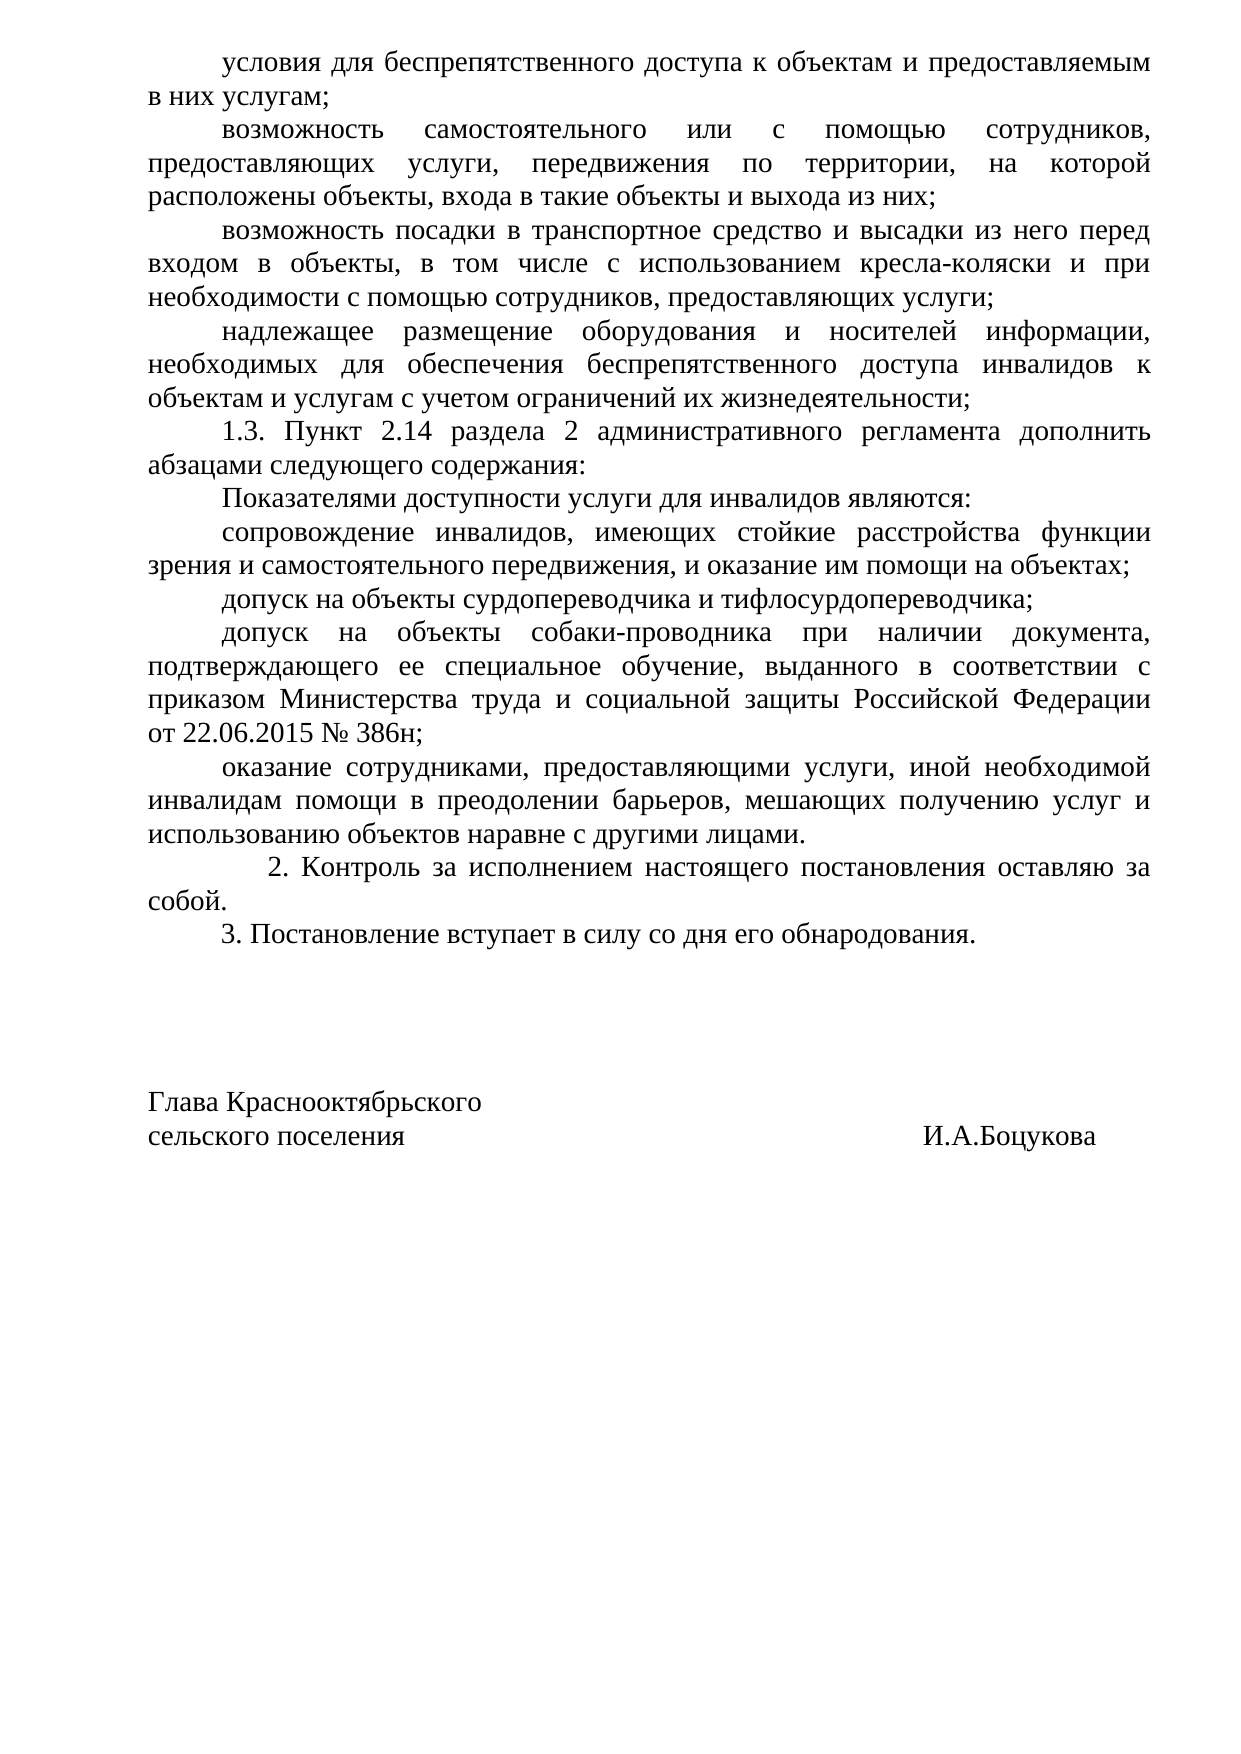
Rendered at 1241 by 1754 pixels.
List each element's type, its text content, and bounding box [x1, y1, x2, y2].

text возможность посадки в транспортное средство и высадки из него перед входом в объекты, в том числе с использованием кресла-коляски и при необходимости с помощью сотрудников, предоставляющих услуги; [148, 212, 1152, 313]
text допуск на объекты сурдопереводчика и тифлосурдопереводчика; [148, 581, 1152, 614]
text Показателями доступности услуги для инвалидов являются: [148, 480, 1152, 514]
text допуск на объекты собаки-проводника при наличии документа, подтверждающего ее специальное обучение, выданного в соответствии с приказом Министерства труда и социальной защиты Российской Федерации от 22.06.2015 № 386н; [148, 614, 1152, 749]
text возможность самостоятельного или с помощью сотрудников, предоставляющих услуги, передвижения по территории, на которой расположены объекты, входа в такие объекты и выхода из них; [148, 111, 1152, 212]
text надлежащее размещение оборудования и носителей информации, необходимых для обеспечения беспрепятственного доступа инвалидов к объектам и услугам с учетом ограничений их жизнедеятельности; [148, 313, 1152, 413]
text Глава Краснооктябрьского [148, 1084, 1152, 1118]
text 2. Контроль за исполнением настоящего постановления оставляю за собой. [148, 849, 1152, 916]
text 1.3. Пункт 2.14 раздела 2 административного регламента дополнить абзацами следующего содержания: [148, 413, 1152, 480]
text условия для беспрепятственного доступа к объектам и предоставляемым в них услугам; [148, 44, 1152, 111]
text 3. Постановление вступает в силу со дня его обнародования. [148, 916, 1152, 950]
text сопровождение инвалидов, имеющих стойкие расстройства функции зрения и самостоятельного передвижения, и оказание им помощи на объектах; [148, 514, 1152, 581]
text оказание сотрудниками, предоставляющими услуги, иной необходимой инвалидам помощи в преодолении барьеров, мешающих получению услуг и использованию объектов наравне с другими лицами. [148, 749, 1152, 849]
text сельского поселения И.А.Боцукова [148, 1118, 1152, 1151]
